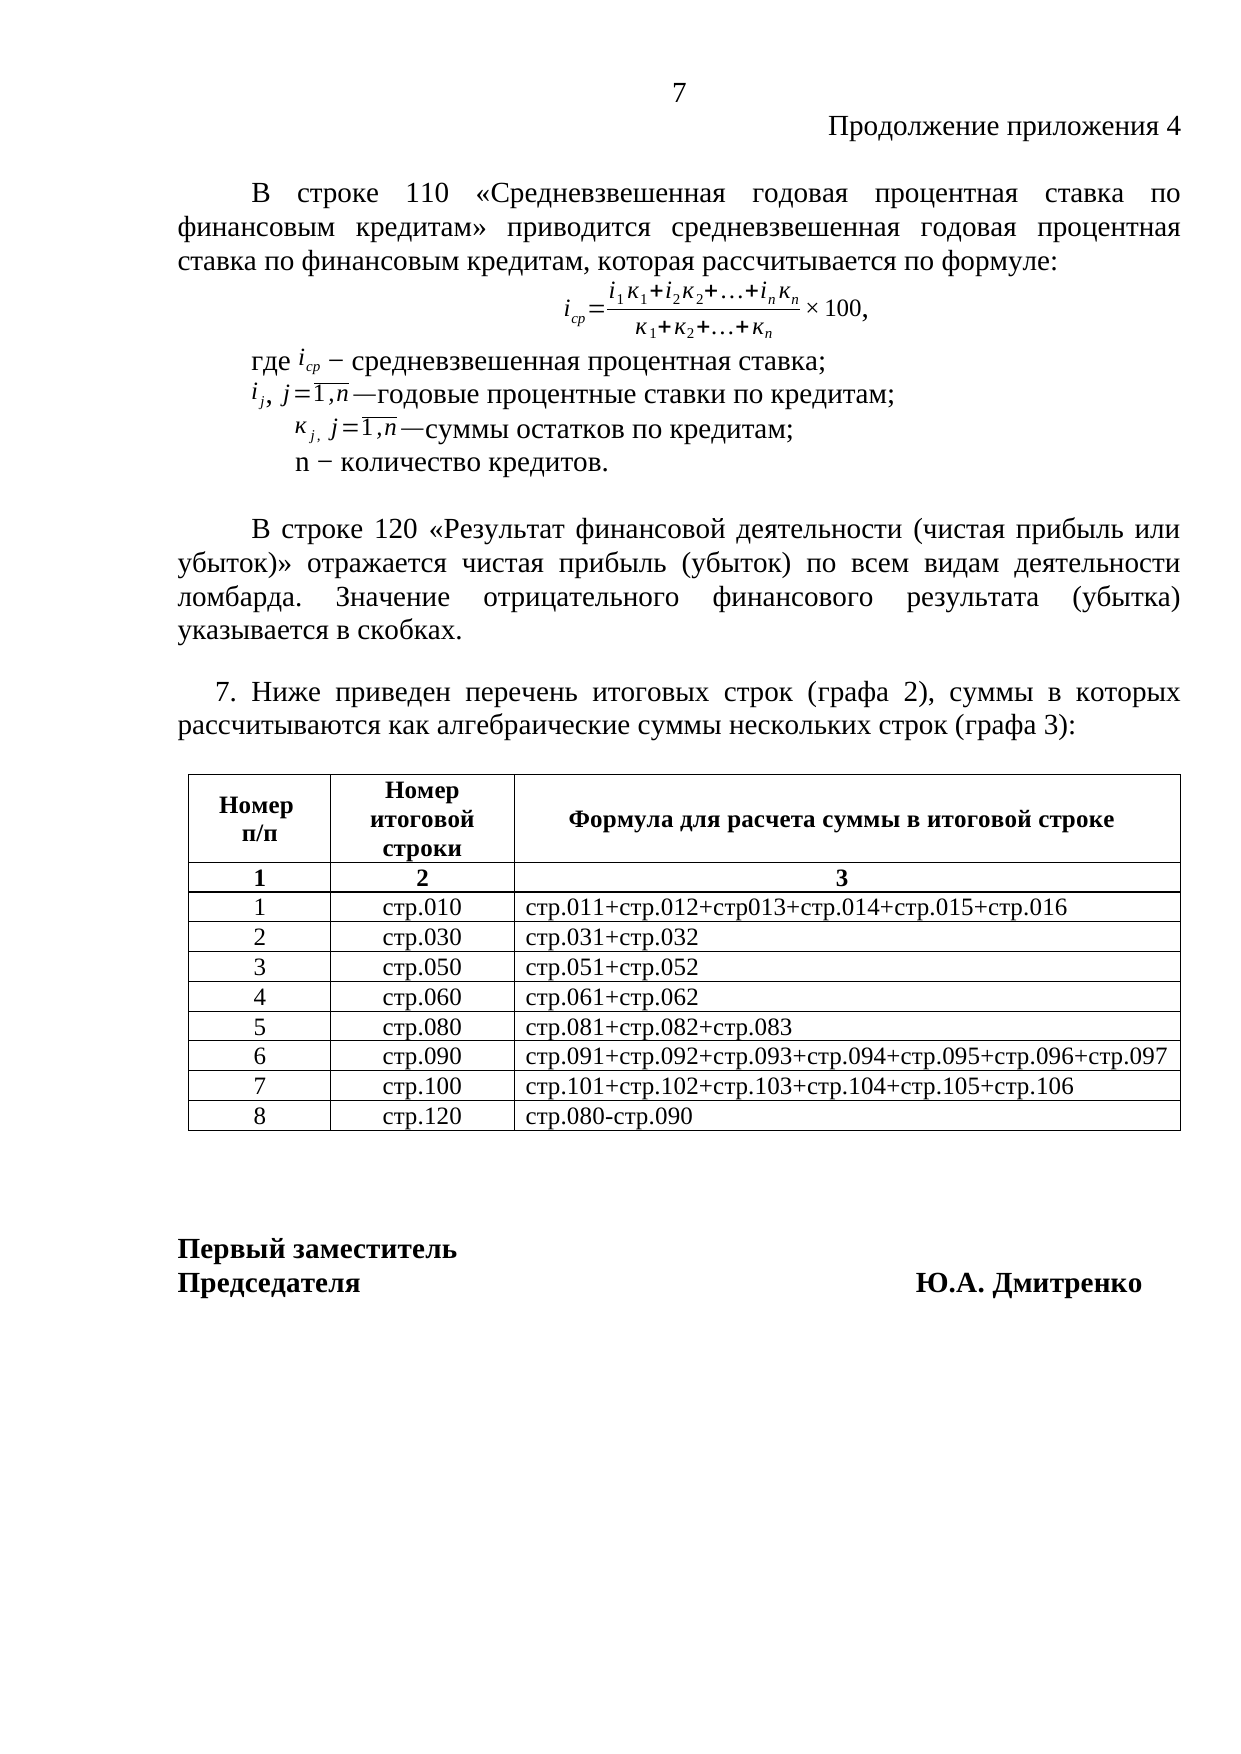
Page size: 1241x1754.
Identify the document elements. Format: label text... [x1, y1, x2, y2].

table_cell стр.091+стр.092+стр.093+стр.094+стр.095+стр.096+стр.097 [515, 1041, 1180, 1070]
table_cell 3 [515, 863, 1180, 891]
table_cell стр.011+стр.012+стр013+стр.014+стр.015+стр.016 [515, 893, 1180, 921]
table_cell стр.031+стр.032 [515, 922, 1180, 951]
table_cell стр.080-стр.090 [515, 1101, 1180, 1130]
table_cell 8 [189, 1101, 330, 1130]
table_cell 2 [189, 922, 330, 951]
text Первый заместитель [177, 1231, 1181, 1265]
table_cell 2 [331, 863, 514, 891]
table_cell стр.100 [331, 1071, 514, 1100]
text n − количество кредитов. [177, 444, 1181, 478]
table_cell стр.051+стр.052 [515, 952, 1180, 981]
table_cell стр.120 [331, 1101, 514, 1130]
table_header Номер п/п [189, 775, 330, 862]
table_cell стр.080 [331, 1012, 514, 1040]
table_cell 1 [189, 893, 330, 921]
table_cell 1 [189, 863, 330, 891]
list Ниже приведен перечень итоговых строк (графа 2), суммы в которых рассчитываются как алгебраические суммы нескольких строк (графа 3): [177, 674, 1181, 741]
table_cell 3 [189, 952, 330, 981]
table_header Номер итоговой строки [331, 775, 514, 862]
text , [177, 276, 1181, 343]
text В строке 110 «Средневзвешенная годовая процентная ставка по финансовым кредитам» приводится средневзвешенная годовая процентная ставка по финансовым кредитам, которая рассчитывается по формуле: [177, 176, 1181, 276]
text где − средневзвешенная процентная ставка; [177, 343, 1181, 376]
table_cell стр.010 [331, 893, 514, 921]
table_cell стр.061+стр.062 [515, 982, 1180, 1011]
text суммы остатков по кредитам; [177, 411, 1181, 444]
table_cell 6 [189, 1041, 330, 1070]
table_cell стр.081+стр.082+стр.083 [515, 1012, 1180, 1040]
text , годовые процентные ставки по кредитам; [177, 376, 1181, 411]
table_cell 5 [189, 1012, 330, 1040]
table_header Формула для расчета суммы в итоговой строке [515, 775, 1180, 862]
table_cell 7 [189, 1071, 330, 1100]
table_cell 4 [189, 982, 330, 1011]
table_cell стр.060 [331, 982, 514, 1011]
table_cell стр.090 [331, 1041, 514, 1070]
table_cell стр.030 [331, 922, 514, 951]
text Председателя Ю.А. Дмитренко [177, 1265, 1181, 1298]
table_cell стр.101+стр.102+стр.103+стр.104+стр.105+стр.106 [515, 1071, 1180, 1100]
text В строке 120 «Результат финансовой деятельности (чистая прибыль или убыток)» отражается чистая прибыль (убыток) по всем видам деятельности ломбарда. Значение отрицательного финансового результата (убытка) указывается в скобках. [177, 512, 1181, 646]
table_cell стр.050 [331, 952, 514, 981]
